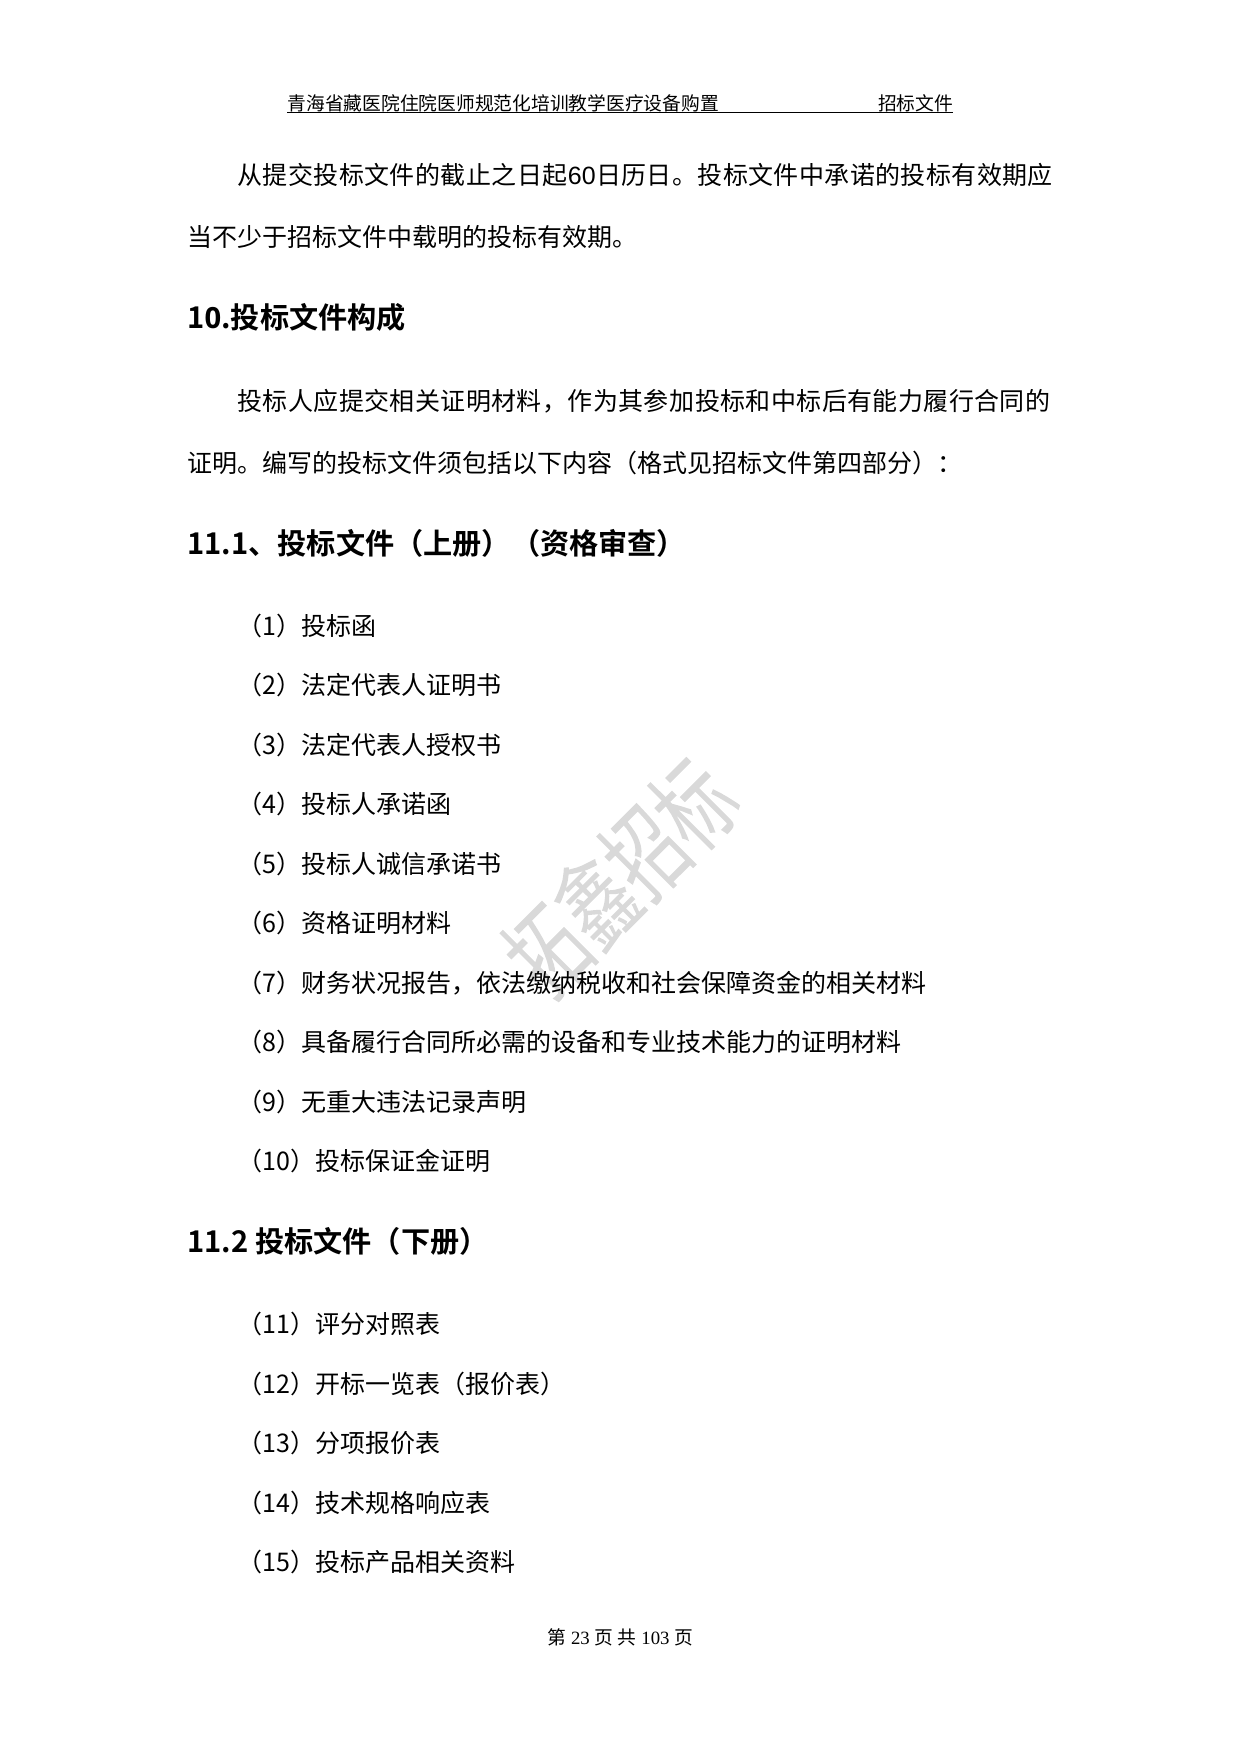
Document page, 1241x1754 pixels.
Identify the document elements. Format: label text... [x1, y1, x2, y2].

list 投标产品相关资料 [187, 1540, 1053, 1582]
subtitle 10.投标文件构成 [187, 275, 1053, 357]
list 资格证明材料 [187, 901, 1053, 943]
list 开标一览表（报价表） [187, 1362, 1053, 1403]
list 技术规格响应表 [187, 1481, 1053, 1522]
text 从提交投标文件的截止之日起60日历日。投标文件中承诺的投标有效期应当不少于招标文件中载明的投标有效期。 [187, 153, 1053, 257]
text 11.2 投标文件（下册） [187, 1199, 1053, 1281]
list 无重大违法记录声明 [187, 1080, 1053, 1121]
list 法定代表人授权书 [187, 723, 1053, 764]
list 财务状况报告，依法缴纳税收和社会保障资金的相关材料 [187, 961, 1053, 1002]
list 评分对照表 [187, 1302, 1053, 1344]
text 投标人应提交相关证明材料，作为其参加投标和中标后有能力履行合同的证明。编写的投标文件须包括以下内容（格式见招标文件第四部分）： [187, 378, 1053, 482]
list 分项报价表 [187, 1421, 1053, 1463]
list 具备履行合同所必需的设备和专业技术能力的证明材料 [187, 1020, 1053, 1062]
list 投标人诚信承诺书 [187, 842, 1053, 883]
list 投标保证金证明 [187, 1139, 1053, 1181]
list 投标函 [187, 604, 1053, 645]
list 法定代表人证明书 [187, 663, 1053, 705]
text 11.1、投标文件（上册）（资格审查） [187, 500, 1053, 583]
list 投标人承诺函 [187, 782, 1053, 824]
